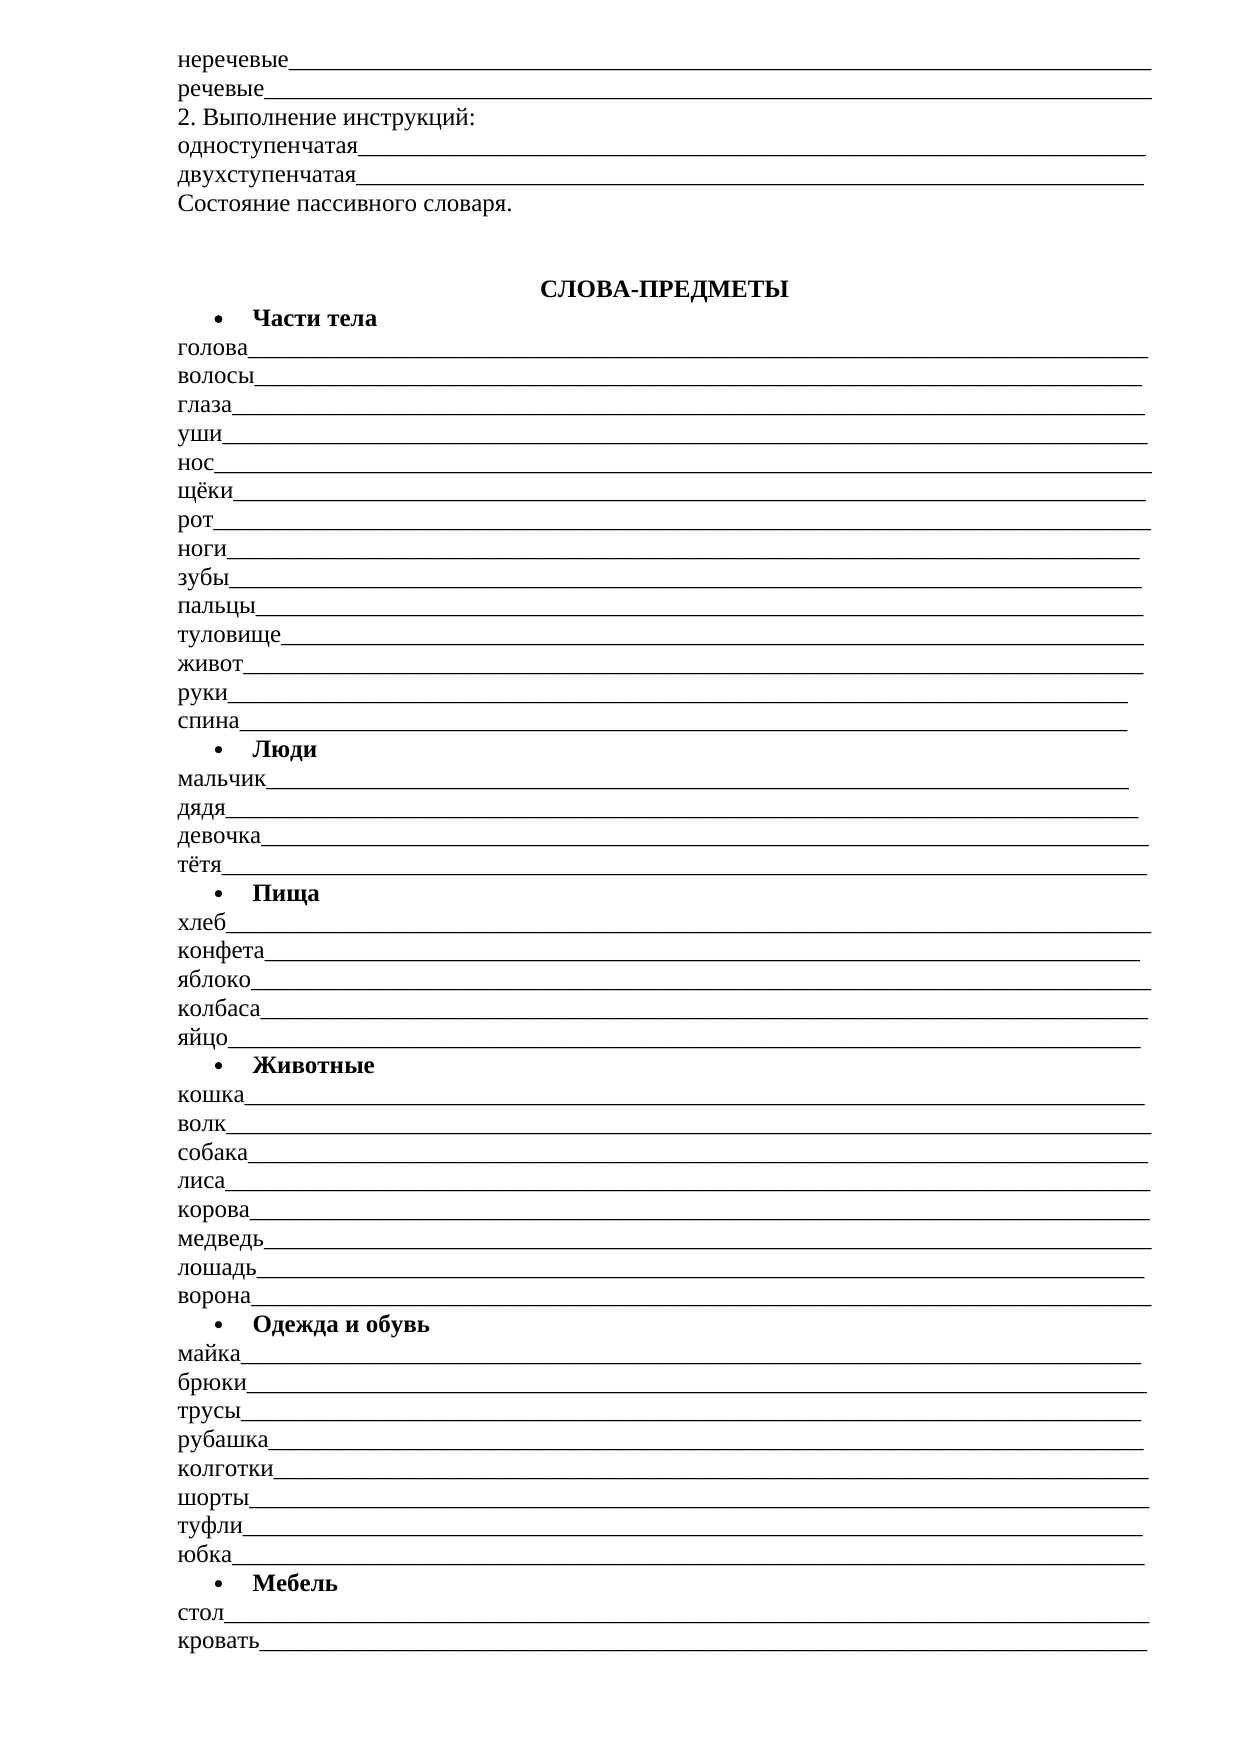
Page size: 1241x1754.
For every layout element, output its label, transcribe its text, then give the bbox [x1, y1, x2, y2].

text 2. Выполнение инструкций: [177, 102, 1152, 131]
text одноступенчатая_______________________________________________________________ двухступенчатая_______________________________________________________________ [177, 131, 1152, 188]
list Животные [215, 1051, 1152, 1079]
text голова________________________________________________________________________ волосы_______________________________________________________________________ глаза_________________________________________________________________________ уши__________________________________________________________________________ нос___________________________________________________________________________ щёки_________________________________________________________________________ рот___________________________________________________________________________ ноги_________________________________________________________________________ зубы_________________________________________________________________________ пальцы_______________________________________________________________________ туловище_____________________________________________________________________ живот________________________________________________________________________ руки________________________________________________________________________ спина_______________________________________________________________________ [177, 332, 1152, 734]
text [177, 1597, 1152, 1654]
text майка________________________________________________________________________ брюки________________________________________________________________________ трусы________________________________________________________________________ рубашка______________________________________________________________________ колготки______________________________________________________________________ шорты________________________________________________________________________ туфли________________________________________________________________________ юбка_________________________________________________________________________ [177, 1338, 1152, 1568]
text хлеб__________________________________________________________________________ конфета______________________________________________________________________ яблоко________________________________________________________________________ колбаса_______________________________________________________________________ яйцо_________________________________________________________________________ [177, 907, 1152, 1051]
list Люди [215, 734, 1152, 763]
text СЛОВА-ПРЕДМЕТЫ [177, 274, 1152, 303]
list Мебель [215, 1568, 1152, 1597]
list Пища [215, 878, 1152, 907]
text мальчик_____________________________________________________________________ дядя_________________________________________________________________________ девочка_______________________________________________________________________ тётя__________________________________________________________________________ [177, 763, 1152, 878]
text неречевые_____________________________________________________________________ речевые_______________________________________________________________________ [177, 44, 1152, 102]
list Одежда и обувь [215, 1309, 1152, 1338]
list Части тела [215, 303, 1152, 332]
text кошка________________________________________________________________________ волк__________________________________________________________________________ собака________________________________________________________________________ лиса__________________________________________________________________________ корова________________________________________________________________________ медведь_______________________________________________________________________ лошадь_______________________________________________________________________ ворона________________________________________________________________________ [177, 1079, 1152, 1309]
text Состояние пассивного словаря. [177, 188, 1152, 217]
